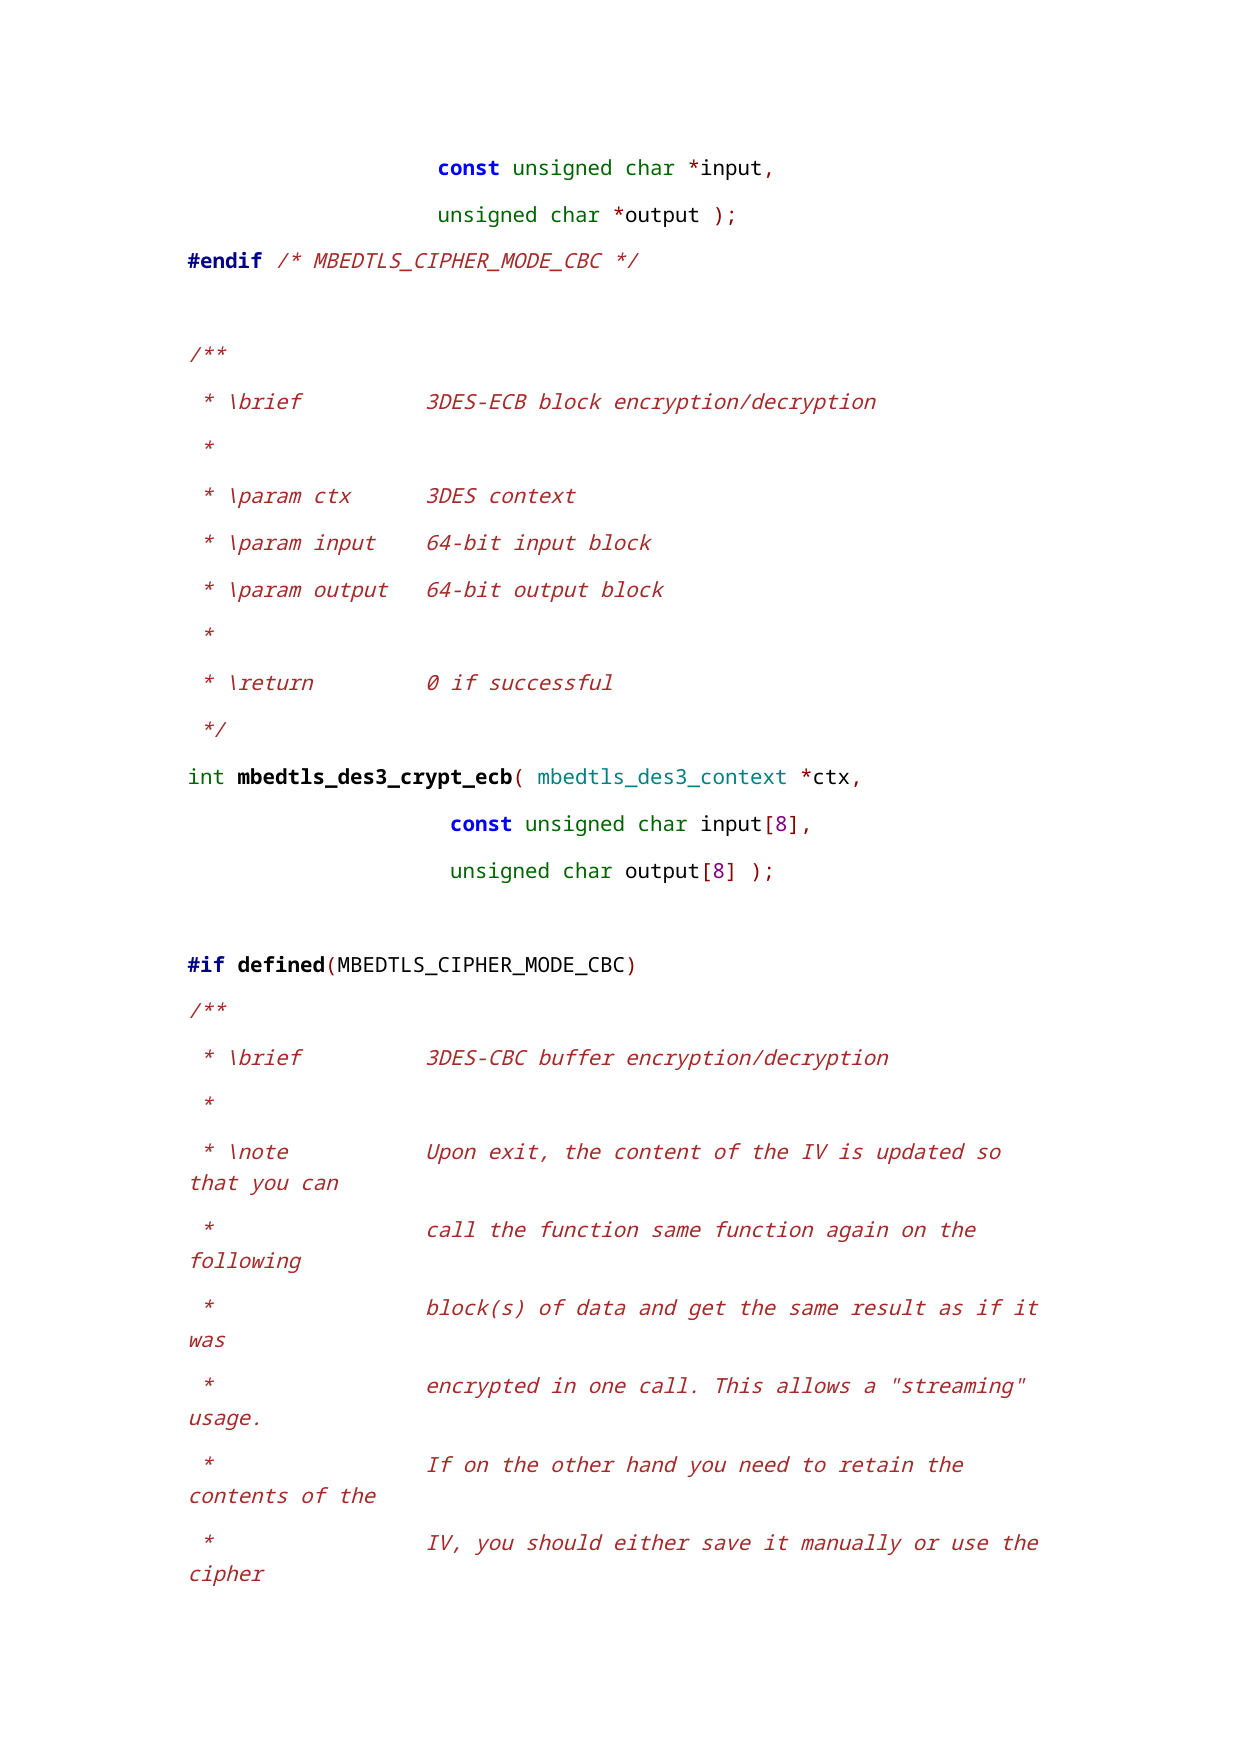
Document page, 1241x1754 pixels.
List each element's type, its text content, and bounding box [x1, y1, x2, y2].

text * \param input 64-bit input block [187, 525, 1053, 556]
text * \brief 3DES-CBC buffer encryption/decryption [187, 1041, 1053, 1072]
text #if defined(MBEDTLS_CIPHER_MODE_CBC) [187, 947, 1053, 978]
text * \param output 64-bit output block [187, 572, 1053, 603]
text unsigned char *output ); [187, 197, 1053, 228]
text #endif /* MBEDTLS_CIPHER_MODE_CBC */ [187, 244, 1053, 275]
text * block(s) of data and get the same result as if it was [187, 1291, 1053, 1353]
text * If on the other hand you need to retain the contents of the [187, 1447, 1053, 1509]
text */ [187, 712, 1053, 744]
text * IV, you should either save it manually or use the cipher [187, 1525, 1053, 1587]
text * [187, 1087, 1053, 1119]
text * \return 0 if successful [187, 666, 1053, 697]
text * \param ctx 3DES context [187, 478, 1053, 509]
text /** [187, 994, 1053, 1025]
text * \note Upon exit, the content of the IV is updated so that you can [187, 1134, 1053, 1197]
text * [187, 431, 1053, 462]
text * \brief 3DES-ECB block encryption/decryption [187, 384, 1053, 416]
text * encrypted in one call. This allows a "streaming" usage. [187, 1369, 1053, 1431]
text * call the function same function again on the following [187, 1212, 1053, 1275]
text int mbedtls_des3_crypt_ecb( mbedtls_des3_context *ctx, [187, 759, 1053, 791]
text unsigned char output[8] ); [187, 853, 1053, 884]
text /** [187, 337, 1053, 369]
text const unsigned char input[8], [187, 806, 1053, 837]
text * [187, 619, 1053, 650]
text const unsigned char *input, [187, 150, 1053, 181]
